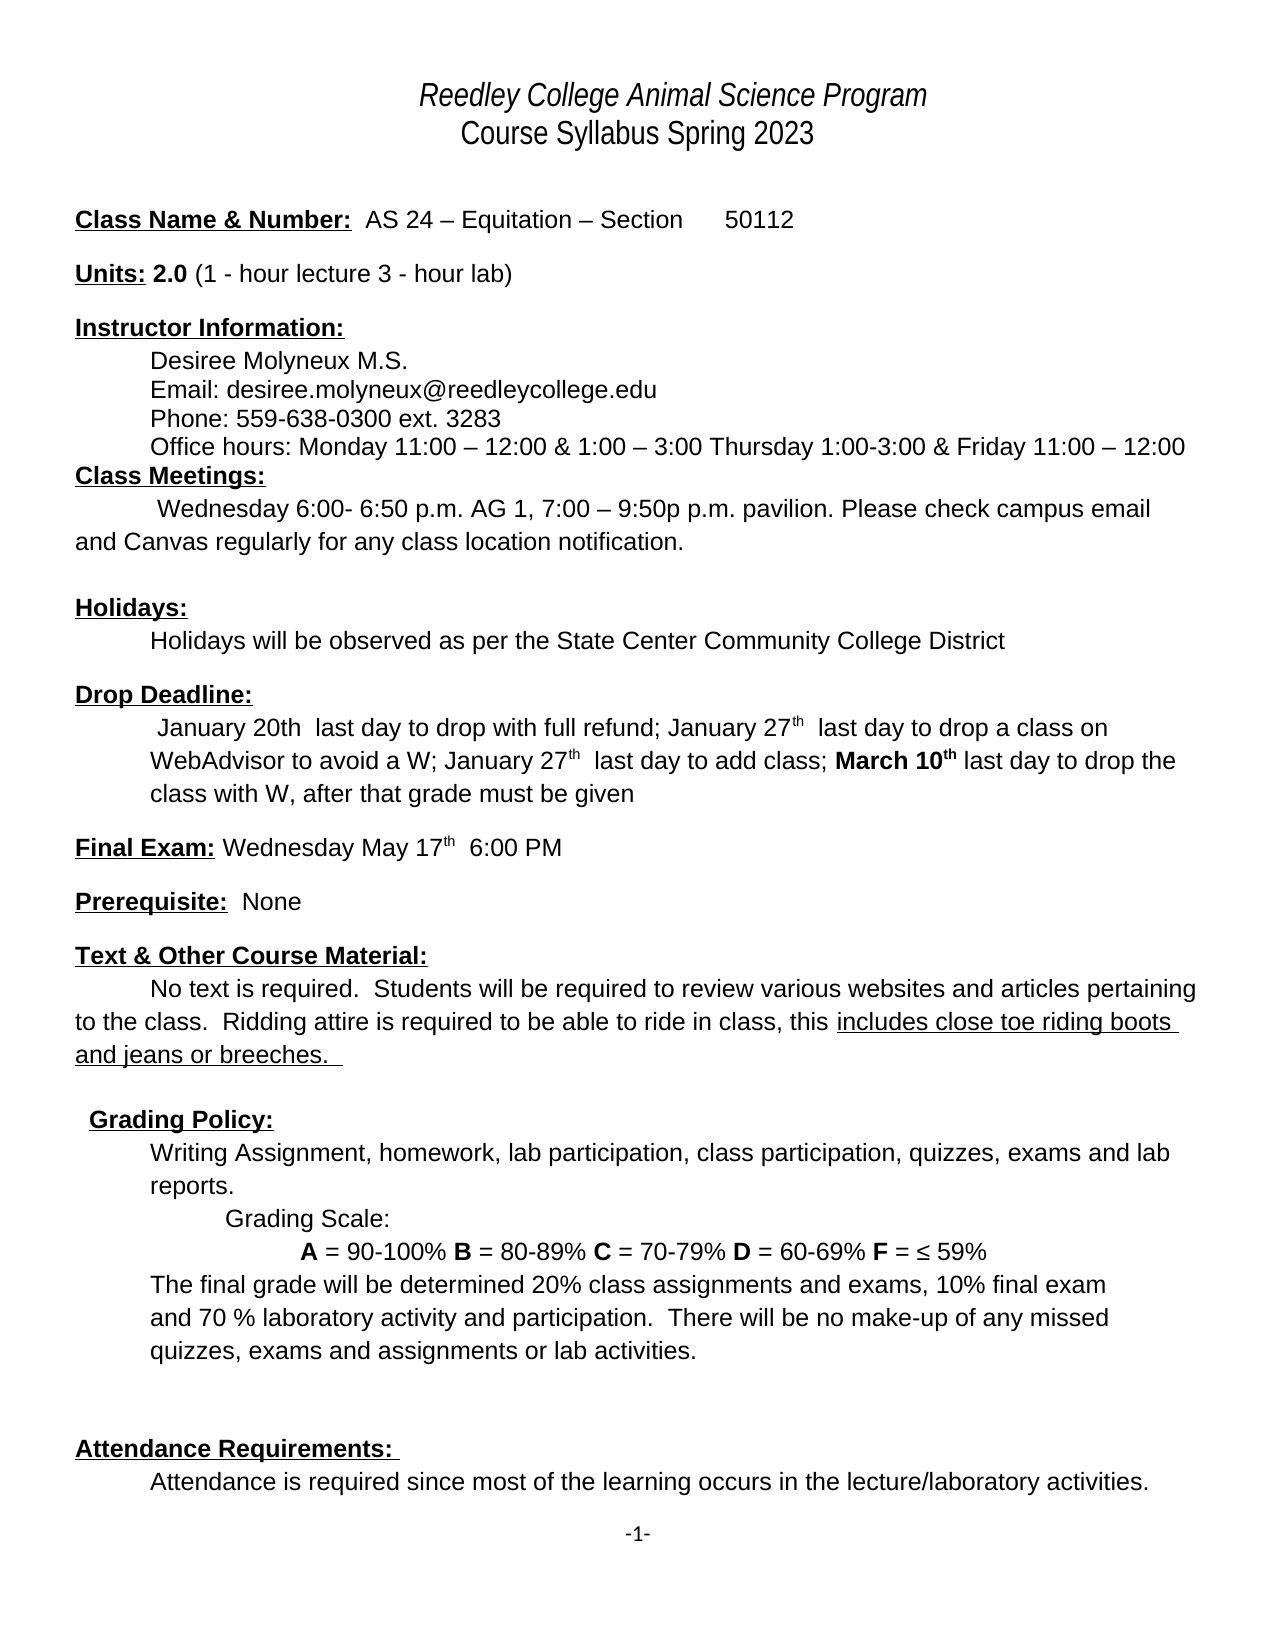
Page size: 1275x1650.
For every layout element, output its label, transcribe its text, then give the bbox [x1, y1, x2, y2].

text Reedley College Animal Science Program [75, 75, 1200, 113]
text Grading Scale: [150, 1204, 1200, 1233]
text Attendance is required since most of the learning occurs in the lecture/laboratory activities. [75, 1467, 1200, 1496]
text A = 90-100% B = 80-89% C = 70-79% D = 60-69% F = ≤ 59% [150, 1237, 1200, 1266]
text Grading Policy: [75, 1105, 1200, 1134]
text Text & Other Course Material: [75, 941, 1200, 969]
text The final grade will be determined 20% class assignments and exams, 10% final exam and 70 % laboratory activity and participation. There will be no make-up of any missed quizzes, exams and assignments or lab activities. [150, 1270, 1200, 1365]
text Desiree Molyneux M.S. [75, 346, 1200, 375]
text Attendance Requirements: [75, 1434, 1200, 1463]
text Holidays: [75, 593, 1200, 622]
text Class Meetings: [75, 461, 1200, 490]
text Units: 2.0 (1 - hour lecture 3 - hour lab) [75, 259, 1200, 288]
text Wednesday 6:00- 6:50 p.m. AG 1, 7:00 – 9:50p p.m. pavilion. Please check campus email and Canvas regularly for any class location notification. [75, 494, 1200, 556]
text Writing Assignment, homework, lab participation, class participation, quizzes, exams and lab reports. [150, 1138, 1200, 1200]
text Holidays will be observed as per the State Center Community College District [112, 626, 1200, 655]
text No text is required. Students will be required to review various websites and articles pertaining to the class. Ridding attire is required to be able to ride in class, this includes close toe riding boots and jeans or breeches. [75, 974, 1200, 1068]
text Drop Deadline: [75, 680, 1200, 709]
text Final Exam: Wednesday May 17th 6:00 PM [75, 833, 1200, 862]
text January 20th last day to drop with full refund; January 27th last day to drop a class on WebAdvisor to avoid a W; January 27th last day to add class; March 10th last day to drop the class with W, after that grade must be given [150, 713, 1200, 808]
text Phone: 559-638-0300 ext. 3283 [75, 403, 1200, 432]
text Prerequisite: None [75, 887, 1200, 916]
text Email: desiree.molyneux@reedleycollege.edu [75, 375, 1200, 403]
text Class Name & Number: AS 24 – Equitation – Section 50112 [75, 205, 1200, 234]
text Course Syllabus Spring 2023 [75, 113, 1200, 151]
text Office hours: Monday 11:00 – 12:00 & 1:00 – 3:00 Thursday 1:00-3:00 & Friday 11:00 – 12:00 [75, 432, 1200, 461]
text Instructor Information: [75, 313, 1200, 342]
